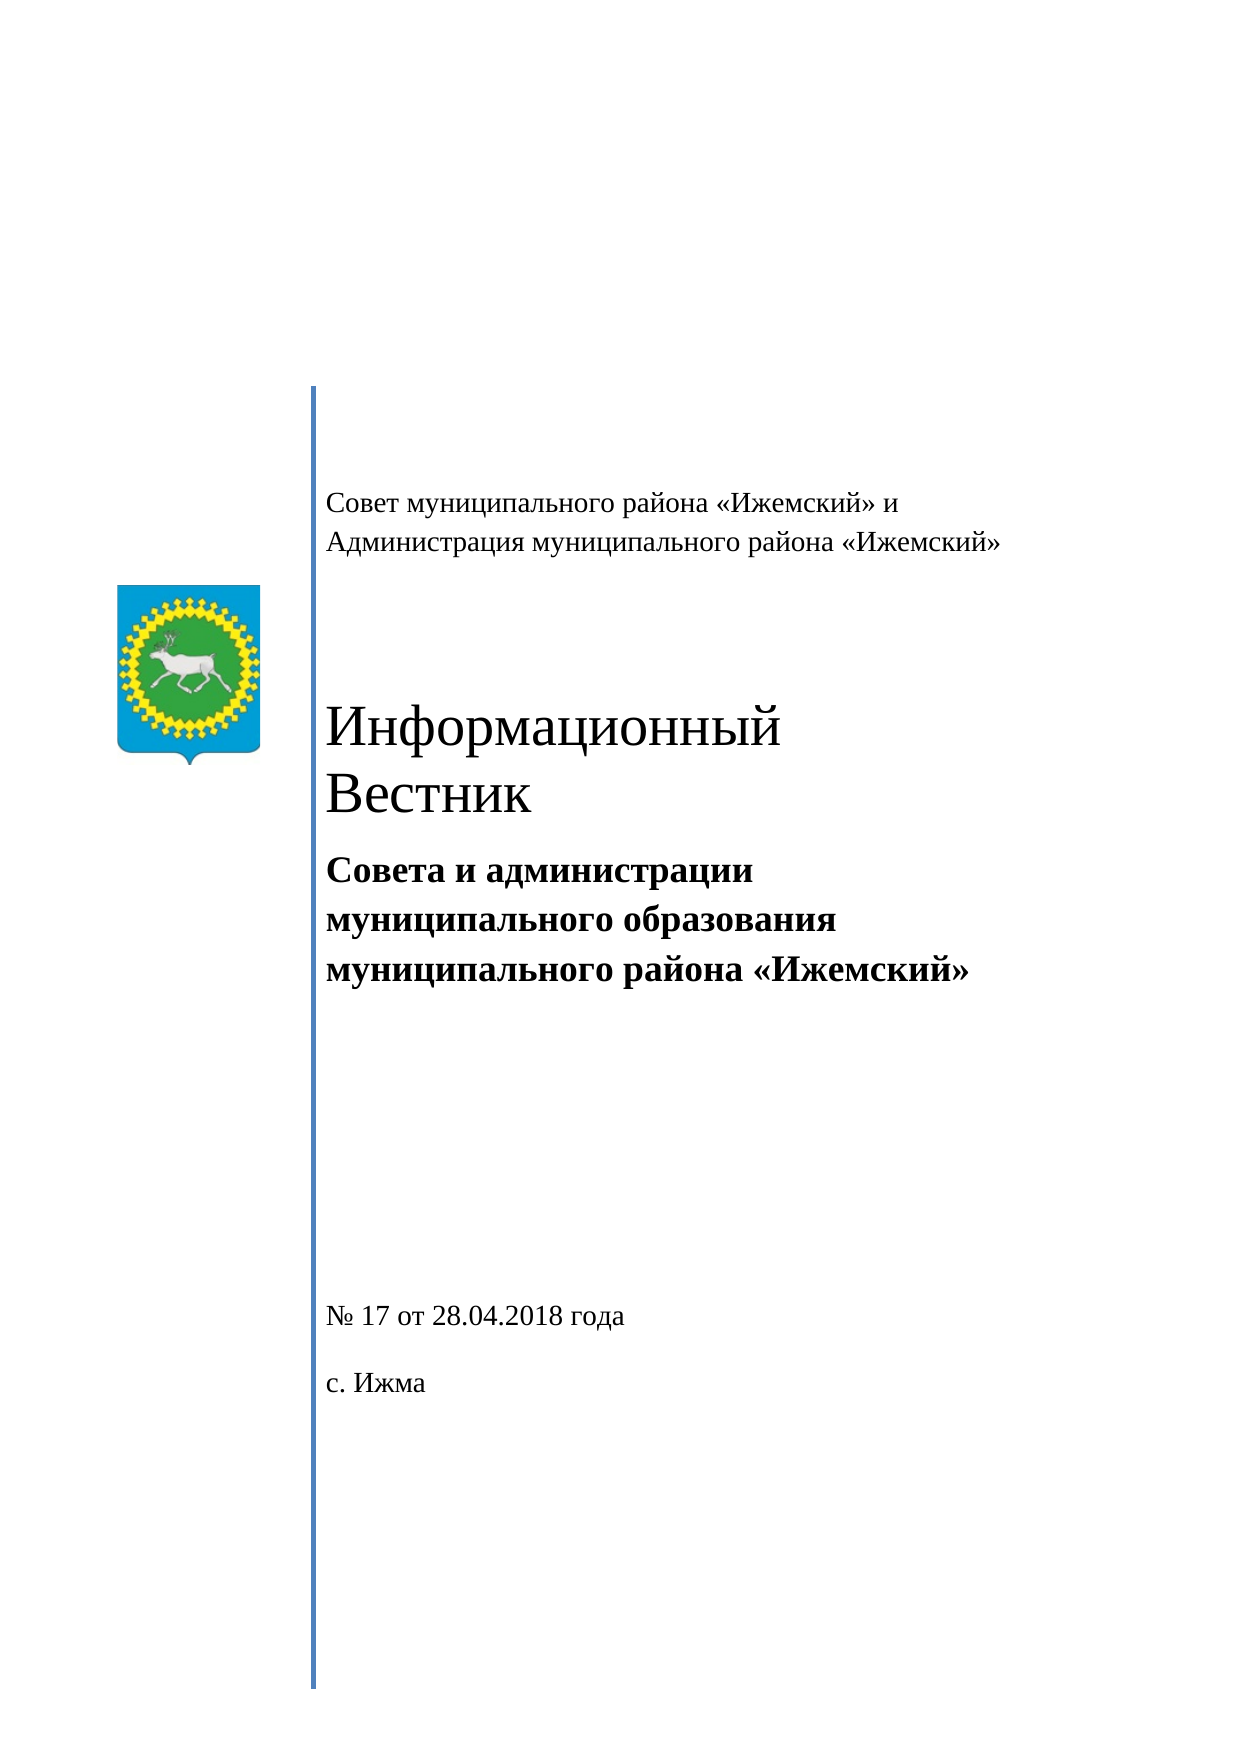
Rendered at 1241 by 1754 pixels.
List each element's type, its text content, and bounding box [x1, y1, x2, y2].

picture [116, 585, 260, 763]
table_cell Информационный Вестник [316, 691, 1015, 825]
table_header Совет муниципального района «Ижемский» и Администрация муниципального района «Ижемский» [316, 386, 1015, 691]
table_cell Совета и администрации муниципального образования муниципального района «Ижемский» № 17 от 28.04.2018 года с. Ижма [316, 825, 1015, 1689]
